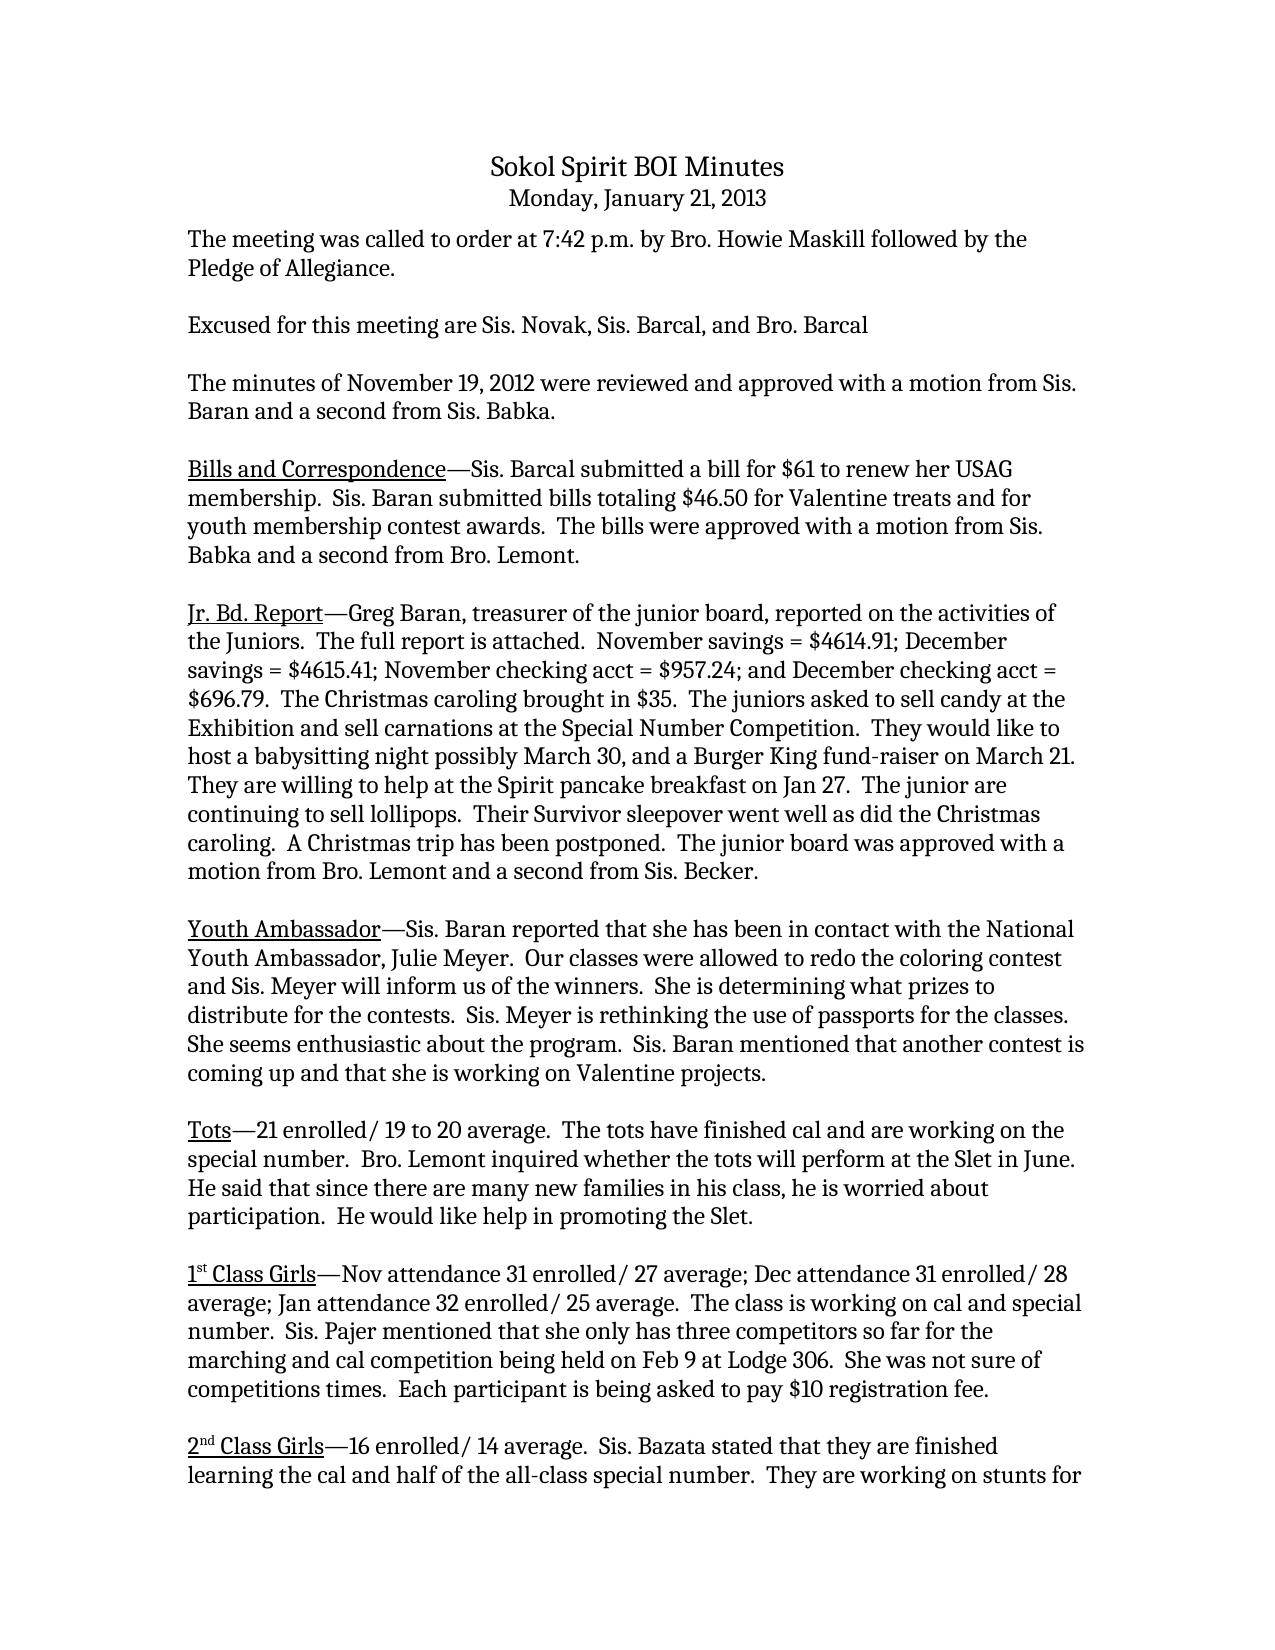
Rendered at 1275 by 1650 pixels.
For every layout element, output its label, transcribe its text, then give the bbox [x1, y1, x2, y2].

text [187, 1432, 1087, 1490]
text Youth Ambassador—Sis. Baran reported that she has been in contact with the National Youth Ambassador, Julie Meyer. Our classes were allowed to redo the coloring contest and Sis. Meyer will inform us of the winners. She is determining what prizes to distribute for the contests. Sis. Meyer is rethinking the use of passports for the classes. She seems enthusiastic about the program. Sis. Baran mentioned that another contest is coming up and that she is working on Valentine projects. [187, 915, 1087, 1087]
text Monday, January 21, 2013 [187, 183, 1087, 212]
text The minutes of November 19, 2012 were reviewed and approved with a motion from Sis. Baran and a second from Sis. Babka. [187, 368, 1087, 426]
text 1st Class Girls—Nov attendance 31 enrolled/ 27 average; Dec attendance 31 enrolled/ 28 average; Jan attendance 32 enrolled/ 25 average. The class is working on cal and special number. Sis. Pajer mentioned that she only has three competitors so far for the marching and cal competition being held on Feb 9 at Lodge 306. She was not sure of competitions times. Each participant is being asked to pay $10 registration fee. [187, 1260, 1087, 1403]
text Sokol Spirit BOI Minutes [187, 150, 1087, 183]
text Tots—21 enrolled/ 19 to 20 average. The tots have finished cal and are working on the special number. Bro. Lemont inquired whether the tots will perform at the Slet in June. He said that since there are many new families in his class, he is worried about participation. He would like help in promoting the Slet. [187, 1116, 1087, 1231]
text Bills and Correspondence—Sis. Barcal submitted a bill for $61 to renew her USAG membership. Sis. Baran submitted bills totaling $46.50 for Valentine treats and for youth membership contest awards. The bills were approved with a motion from Sis. Babka and a second from Bro. Lemont. [187, 455, 1087, 570]
text The meeting was called to order at 7:42 p.m. by Bro. Howie Maskill followed by the Pledge of Allegiance. [187, 225, 1087, 282]
text Jr. Bd. Report—Greg Baran, treasurer of the junior board, reported on the activities of the Juniors. The full report is attached. November savings = $4614.91; December savings = $4615.41; November checking acct = $957.24; and December checking acct = $696.79. The Christmas caroling brought in $35. The juniors asked to sell candy at the Exhibition and sell carnations at the Special Number Competition. They would like to host a babysitting night possibly March 30, and a Burger King fund-raiser on March 21. They are willing to help at the Spirit pancake breakfast on Jan 27. The junior are continuing to sell lollipops. Their Survivor sleepover went well as did the Christmas caroling. A Christmas trip has been postponed. The junior board was approved with a motion from Bro. Lemont and a second from Sis. Becker. [187, 598, 1087, 886]
text Excused for this meeting are Sis. Novak, Sis. Barcal, and Bro. Barcal [187, 311, 1087, 340]
